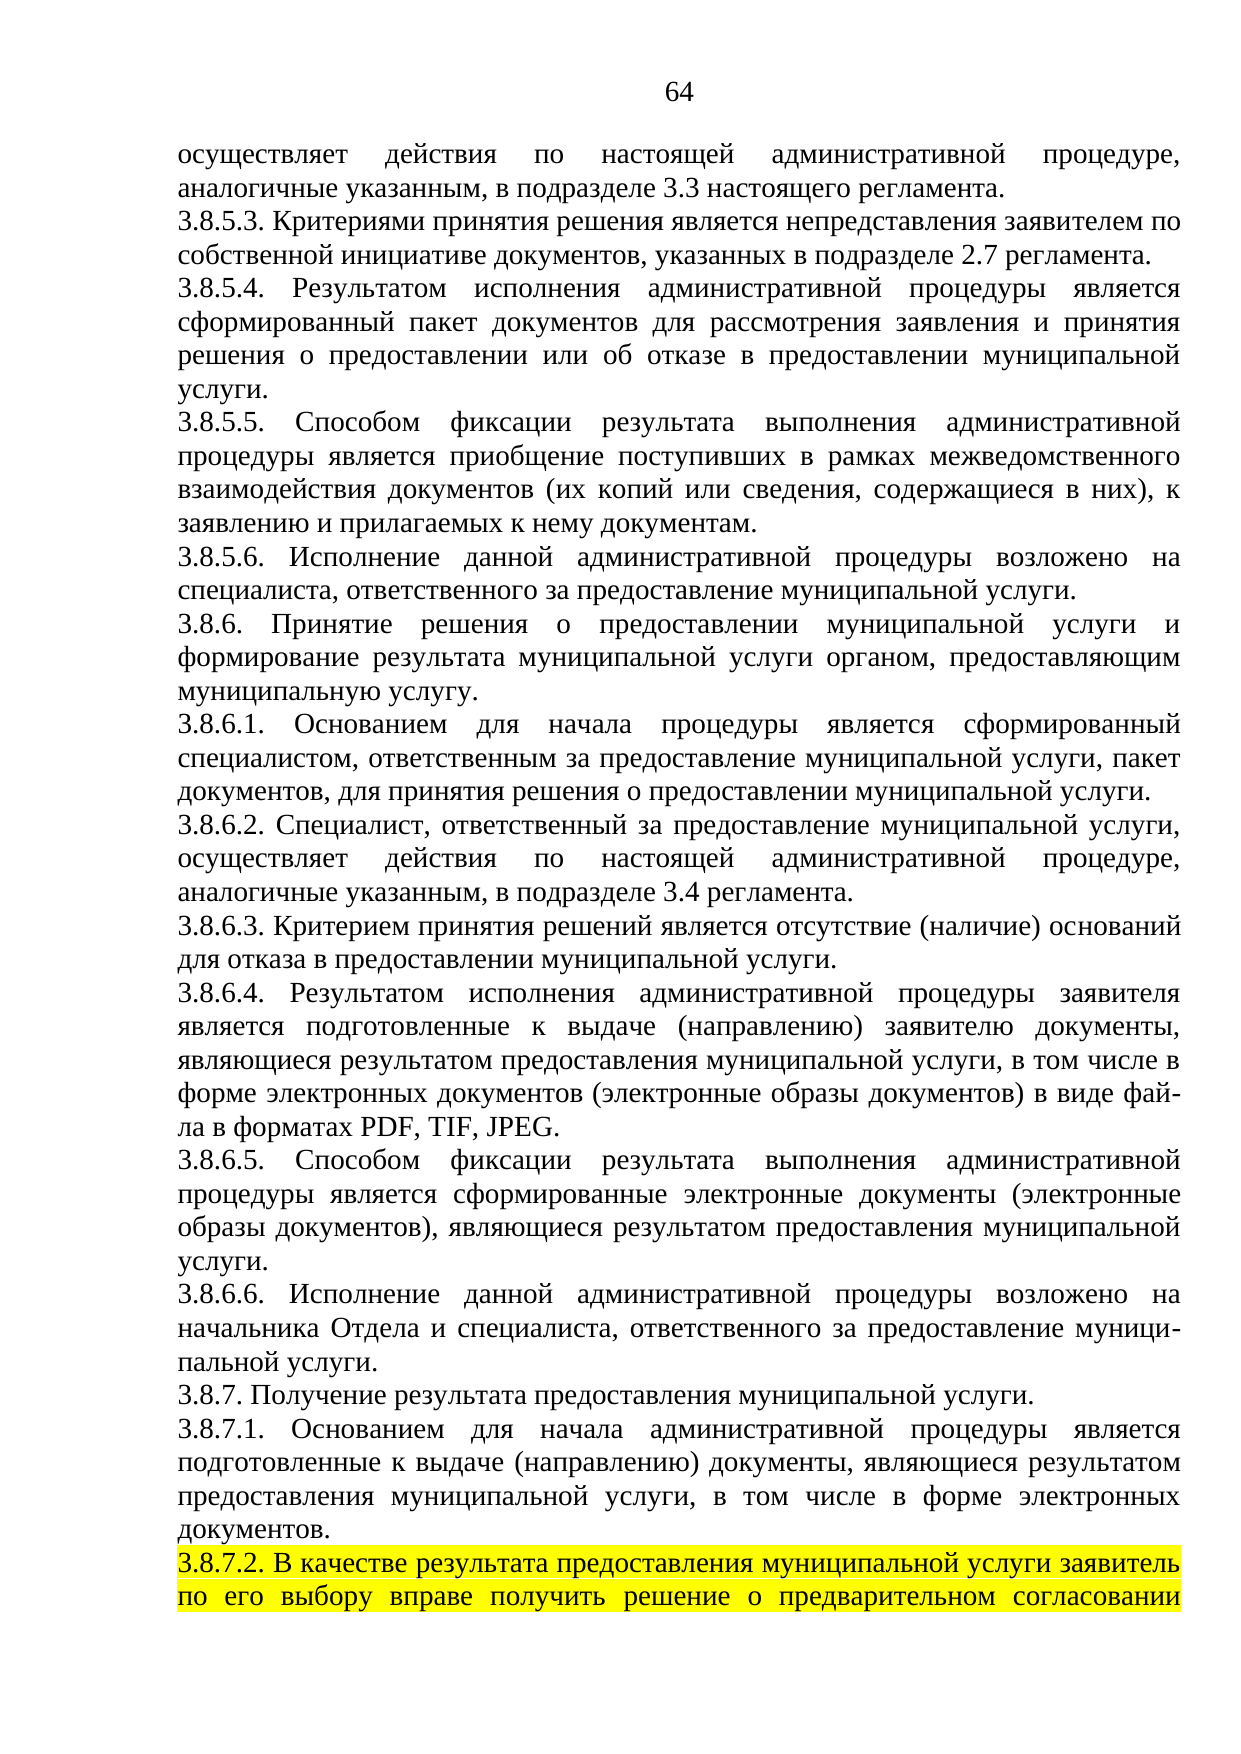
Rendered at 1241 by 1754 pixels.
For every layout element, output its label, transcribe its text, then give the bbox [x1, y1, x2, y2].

text 3.8.6.6. Исполнение данной административной процедуры возложено на начальника Отдела и специалиста, ответственного за предоставление муниципальной услуги. [177, 1277, 1181, 1377]
text 3.8.6.2. Специалист, ответственный за предоставление муниципальной услуги, осуществляет действия по настоящей административной процедуре, аналогичные указанным, в подразделе 3.4 регламента. [177, 807, 1181, 908]
text 3.8.6.1. Основанием для начала процедуры является сформированный специалистом, ответственным за предоставление муниципальной услуги, пакет документов, для принятия решения о предоставлении муниципальной услуги. [177, 706, 1181, 807]
text 3.8.6. Принятие решения о предоставлении муниципальной услуги и формирование результата муниципальной услуги органом, предоставляющим муниципальную услугу. [177, 606, 1181, 706]
text 3.8.5.3. Критериями принятия решения является непредставления заявителем по собственной инициативе документов, указанных в подразделе 2.7 регламента. [177, 203, 1181, 270]
text 3.8.6.4. Результатом исполнения административной процедуры заявителя является подготовленные к выдаче (направлению) заявителю документы, являющиеся результатом предоставления муниципальной услуги, в том числе в форме электронных документов (электронные образы документов) в виде файла в форматах PDF, TIF, JPEG. [177, 975, 1181, 1142]
text 3.8.5.4. Результатом исполнения административной процедуры является сформированный пакет документов для рассмотрения заявления и принятия решения о предоставлении или об отказе в предоставлении муниципальной услуги. [177, 270, 1181, 404]
text 3.8.5.6. Исполнение данной административной процедуры возложено на специалиста, ответственного за предоставление муниципальной услуги. [177, 539, 1181, 606]
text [177, 136, 1181, 203]
text 3.8.5.5. Способом фиксации результата выполнения административной процедуры является приобщение поступивших в рамках межведомственного взаимодействия документов (их копий или сведения, содержащиеся в них), к заявлению и прилагаемых к нему документам. [177, 404, 1181, 539]
text 3.8.7.1. Основанием для начала административной процедуры является подготовленные к выдаче (направлению) документы, являющиеся результатом предоставления муниципальной услуги, в том числе в форме электронных документов. [177, 1411, 1181, 1545]
text 3.8.7. Получение результата предоставления муниципальной услуги. [177, 1377, 1181, 1411]
text 3.8.6.5. Способом фиксации результата выполнения административной процедуры является сформированные электронные документы (электронные образы документов), являющиеся результатом предоставления муниципальной услуги. [177, 1142, 1181, 1277]
text 3.8.6.3. Критерием принятия решений является отсутствие (наличие) оснований для отказа в предоставлении муниципальной услуги. [177, 908, 1181, 975]
